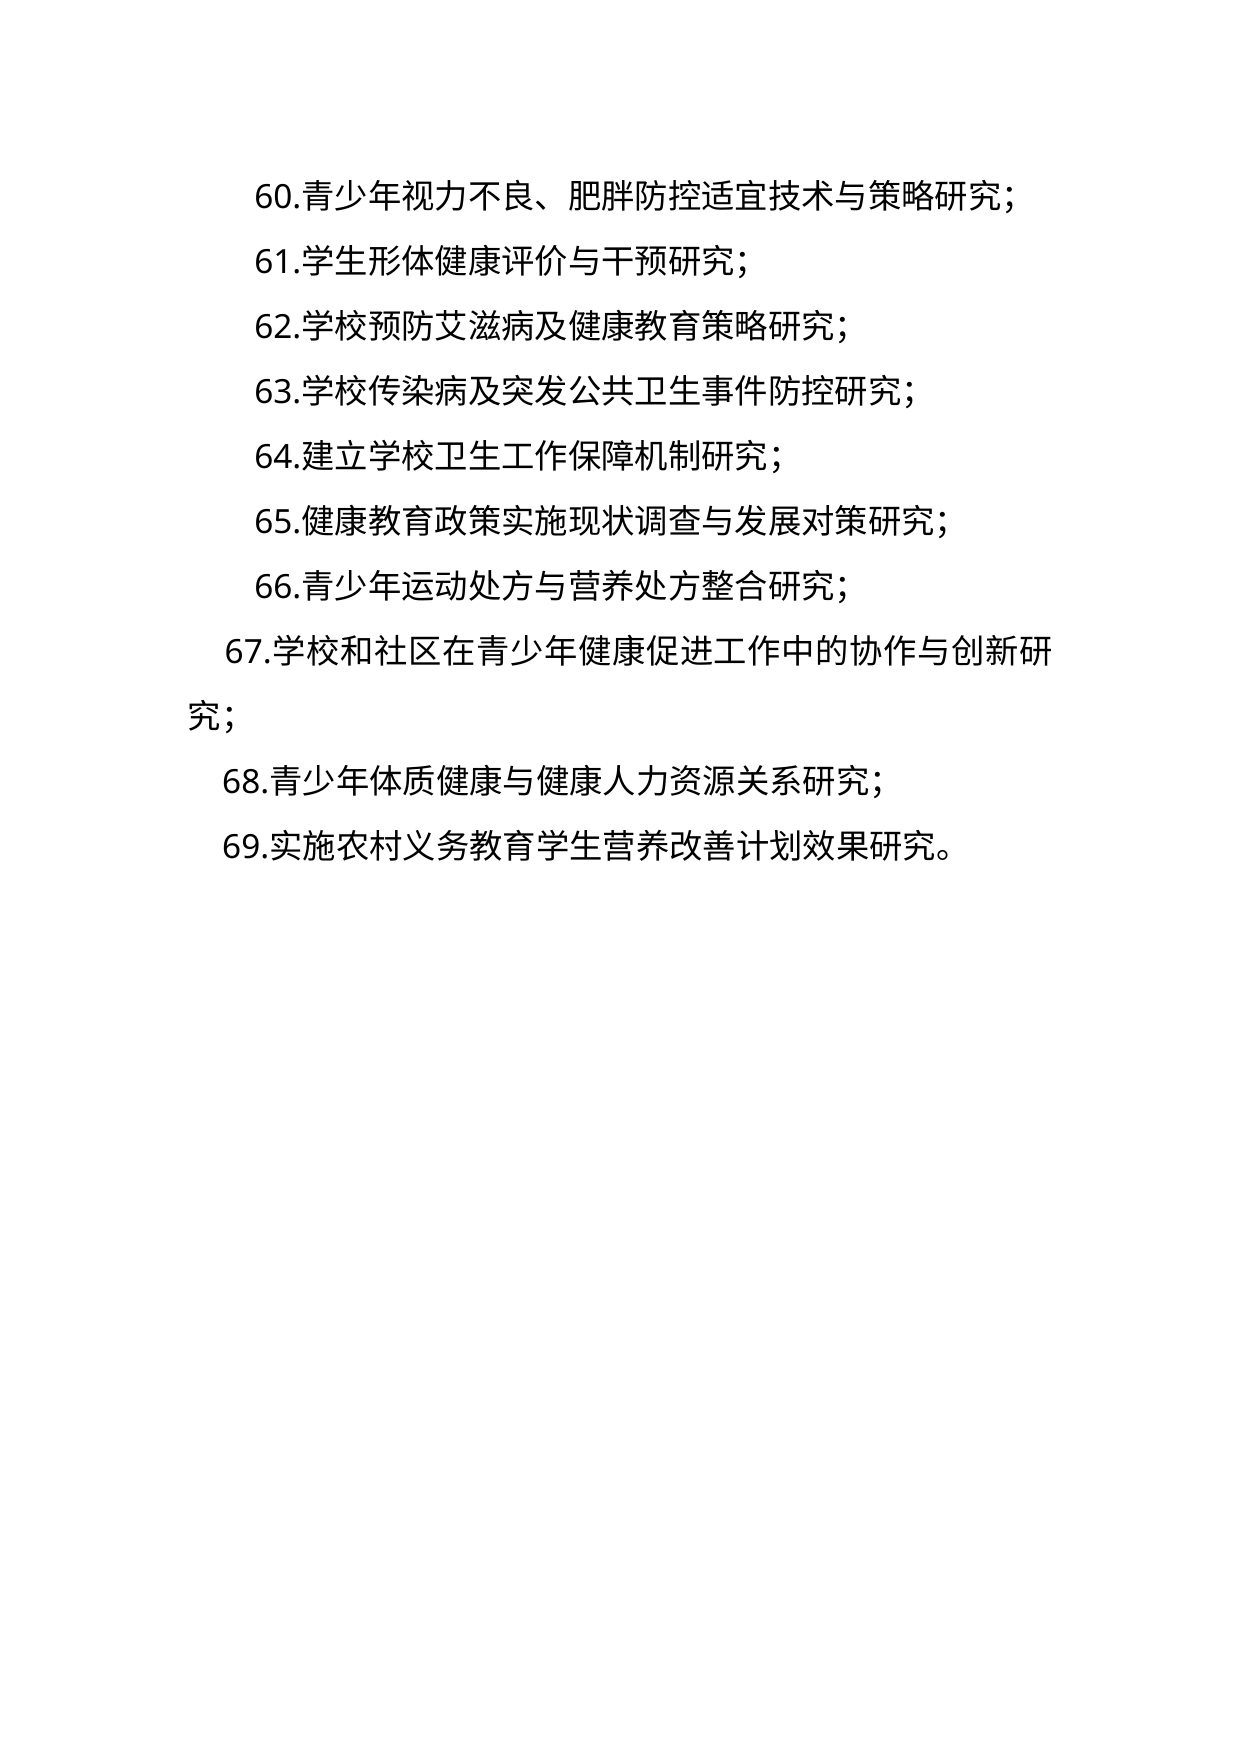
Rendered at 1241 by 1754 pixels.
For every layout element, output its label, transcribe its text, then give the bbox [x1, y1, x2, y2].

text 68.青少年体质健康与健康人力资源关系研究； [187, 747, 1053, 812]
text 64.建立学校卫生工作保障机制研究； [187, 422, 1053, 487]
text 62.学校预防艾滋病及健康教育策略研究； [187, 292, 1053, 357]
text 63.学校传染病及突发公共卫生事件防控研究； [187, 357, 1053, 422]
text 69.实施农村义务教育学生营养改善计划效果研究。 [187, 812, 1053, 877]
text 60.青少年视力不良、肥胖防控适宜技术与策略研究； [187, 162, 1053, 227]
text 67.学校和社区在青少年健康促进工作中的协作与创新研究； [187, 617, 1053, 747]
text 65.健康教育政策实施现状调查与发展对策研究； [187, 487, 1053, 552]
text 66.青少年运动处方与营养处方整合研究； [187, 552, 1053, 617]
text 61.学生形体健康评价与干预研究； [187, 227, 1053, 292]
